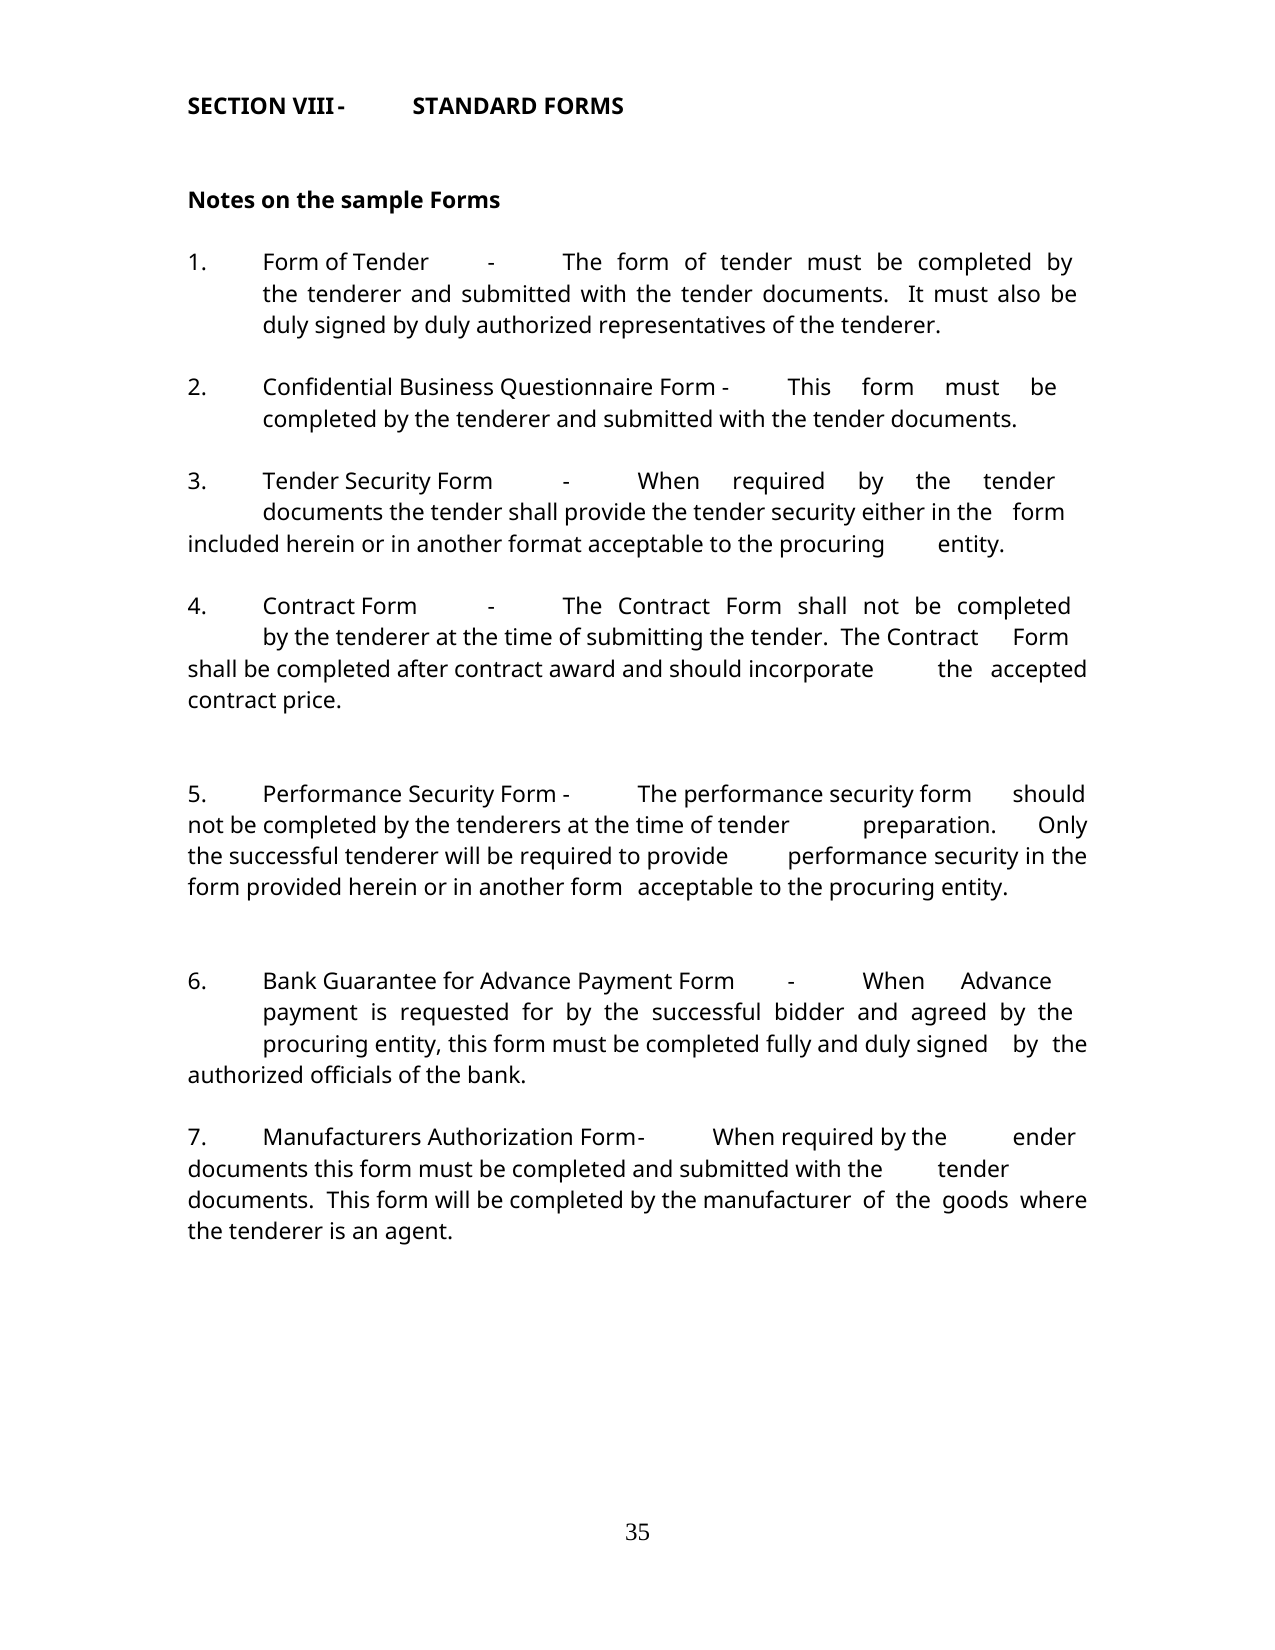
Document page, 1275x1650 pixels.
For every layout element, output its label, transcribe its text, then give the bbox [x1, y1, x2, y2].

text 4. Contract Form - The Contract Form shall not be completed by the tenderer at the time of submitting the tender. The Contract Form shall be completed after contract award and should incorporate the accepted contract price. [187, 590, 1087, 715]
text 6. Bank Guarantee for Advance Payment Form - When Advance payment is requested for by the successful bidder and agreed by the procuring entity, this form must be completed fully and duly signed by the authorized officials of the bank. [187, 965, 1087, 1090]
text 2. Confidential Business Questionnaire Form - This form must be completed by the tenderer and submitted with the tender documents. [187, 371, 1087, 434]
text 3. Tender Security Form - When required by the tender documents the tender shall provide the tender security either in the form included herein or in another format acceptable to the procuring entity. [187, 465, 1087, 559]
text 1. Form of Tender - The form of tender must be completed by the tenderer and submitted with the tender documents. It must also be duly signed by duly authorized representatives of the tenderer. [187, 246, 1087, 340]
text 5. Performance Security Form - The performance security form should not be completed by the tenderers at the time of tender preparation. Only the successful tenderer will be required to provide performance security in the form provided herein or in another form acceptable to the procuring entity. [187, 777, 1087, 902]
text Notes on the sample Forms [187, 184, 1087, 215]
subtitle SECTION VIII - STANDARD FORMS [187, 90, 1087, 121]
text 7. Manufacturers Authorization Form - When required by the ender documents this form must be completed and submitted with the tender documents. This form will be completed by the manufacturer of the goods where the tenderer is an agent. [187, 1121, 1087, 1246]
